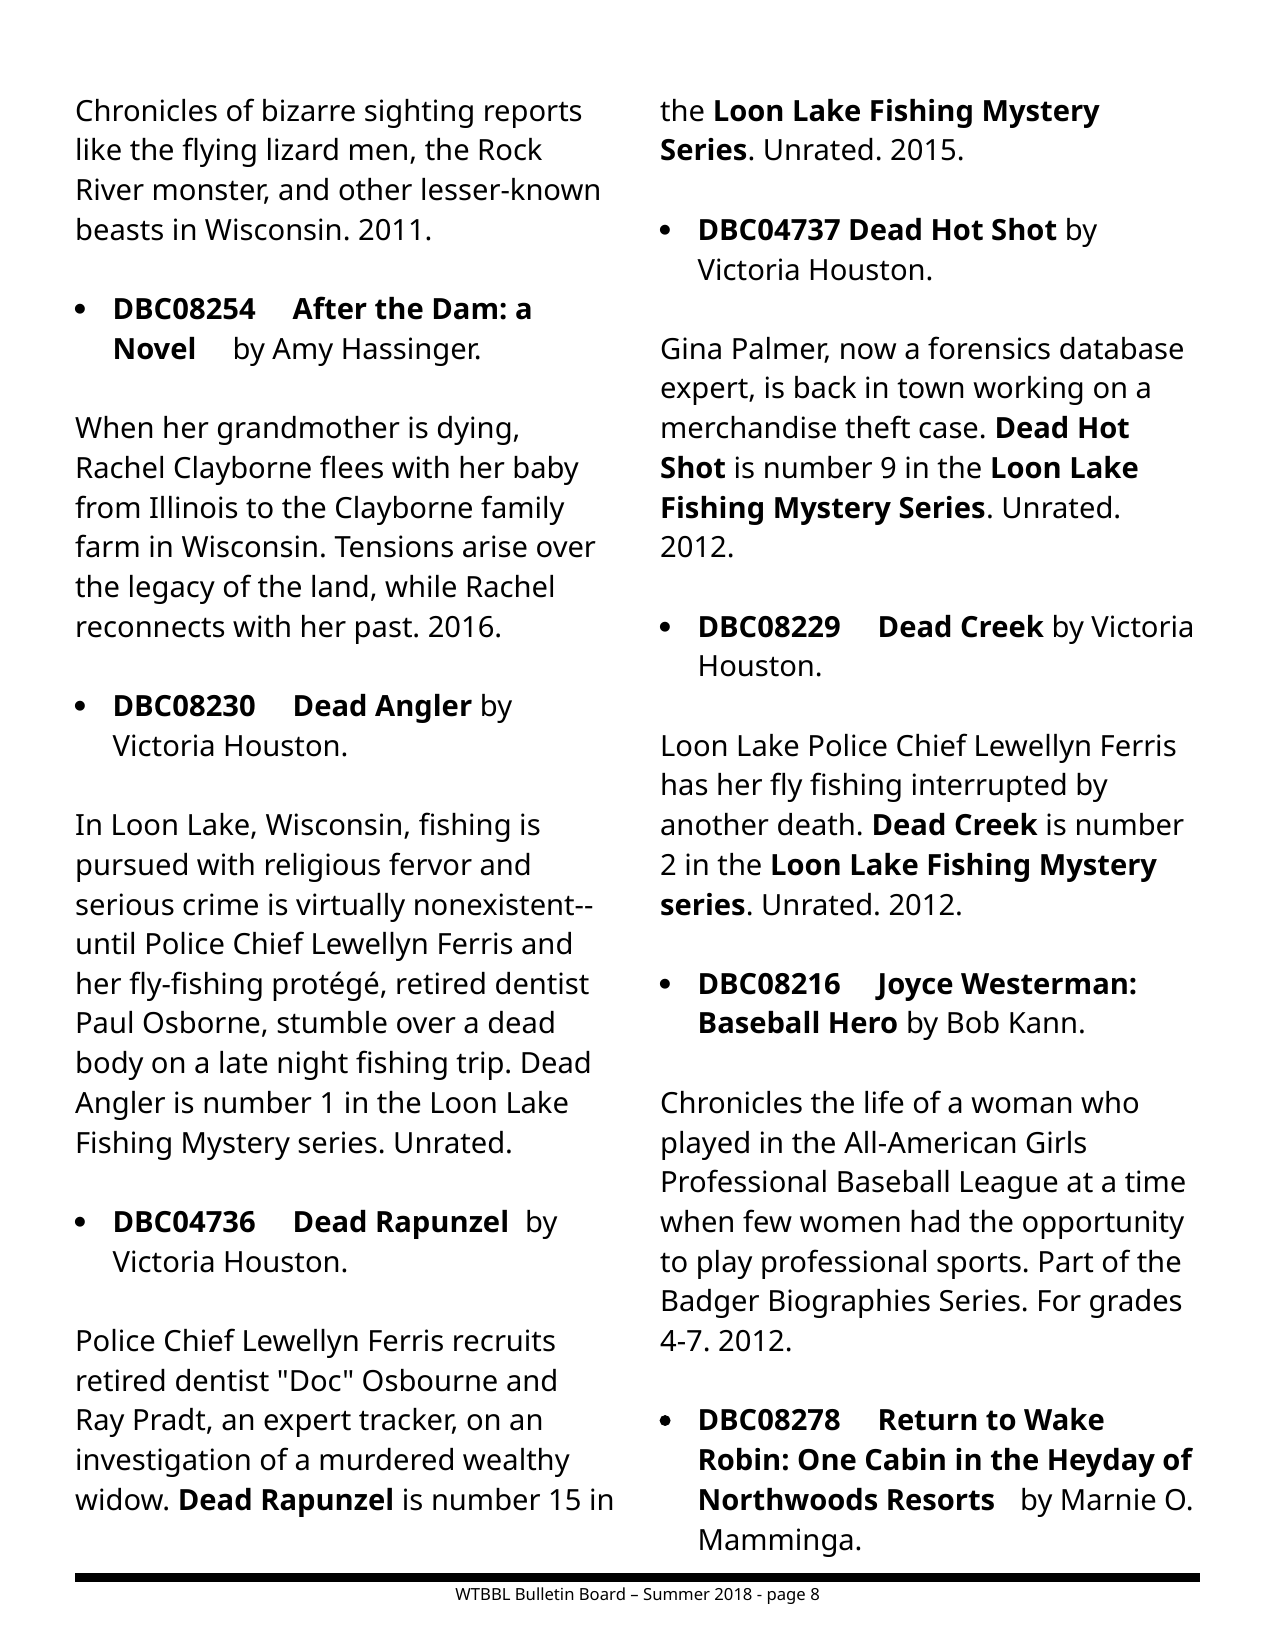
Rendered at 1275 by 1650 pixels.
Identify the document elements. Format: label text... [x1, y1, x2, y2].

list Police Chief Lewellyn Ferris recruits retired dentist "Doc" Osbourne and Ray Pradt, an expert tracker, on an investigation of a murdered wealthy widow. Dead Rapunzel is number 15 in the Loon Lake Fishing Mystery Series. Unrated. 2015. [660, 90, 1200, 169]
list DBC08254 After the Dam: a Novel by Amy Hassinger. [75, 288, 615, 368]
list DBC08278 Return to Wake Robin: One Cabin in the Heyday of Northwoods Resorts by Marnie O. Mamminga. [660, 1400, 1200, 1558]
list Loon Lake Police Chief Lewellyn Ferris has her fly fishing interrupted by another death. Dead Creek is number 2 in the Loon Lake Fishing Mystery series. Unrated. 2012. [660, 725, 1200, 923]
list DBC08230 Dead Angler by Victoria Houston. [75, 685, 615, 765]
list Police Chief Lewellyn Ferris recruits retired dentist "Doc" Osbourne and Ray Pradt, an expert tracker, on an investigation of a murdered wealthy widow. Dead Rapunzel is number 15 in the Loon Lake Fishing Mystery Series. Unrated. 2015. [75, 1320, 615, 1519]
list Chronicles of bizarre sighting reports like the flying lizard men, the Rock River monster, and other lesser-known beasts in Wisconsin. 2011. [75, 90, 615, 249]
list DBC04737 Dead Hot Shot by Victoria Houston. [660, 209, 1200, 288]
list Gina Palmer, now a forensics database expert, is back in town working on a merchandise theft case. Dead Hot Shot is number 9 in the Loon Lake Fishing Mystery Series. Unrated. 2012. [660, 328, 1200, 566]
list DBC04736 Dead Rapunzel by Victoria Houston. [75, 1201, 615, 1281]
list DBC08216 Joyce Westerman: Baseball Hero by Bob Kann. [660, 963, 1200, 1042]
list When her grandmother is dying, Rachel Clayborne flees with her baby from Illinois to the Clayborne family farm in Wisconsin. Tensions arise over the legacy of the land, while Rachel reconnects with her past. 2016. [75, 407, 615, 646]
list In Loon Lake, Wisconsin, fishing is pursued with religious fervor and serious crime is virtually nonexistent--until Police Chief Lewellyn Ferris and her fly-fishing protégé, retired dentist Paul Osborne, stumble over a dead body on a late night fishing trip. Dead Angler is number 1 in the Loon Lake Fishing Mystery series. Unrated. [75, 804, 615, 1162]
list DBC08229 Dead Creek by Victoria Houston. [660, 606, 1200, 685]
list Chronicles the life of a woman who played in the All-American Girls Professional Baseball League at a time when few women had the opportunity to play professional sports. Part of the Badger Biographies Series. For grades 4-7. 2012. [660, 1082, 1200, 1360]
